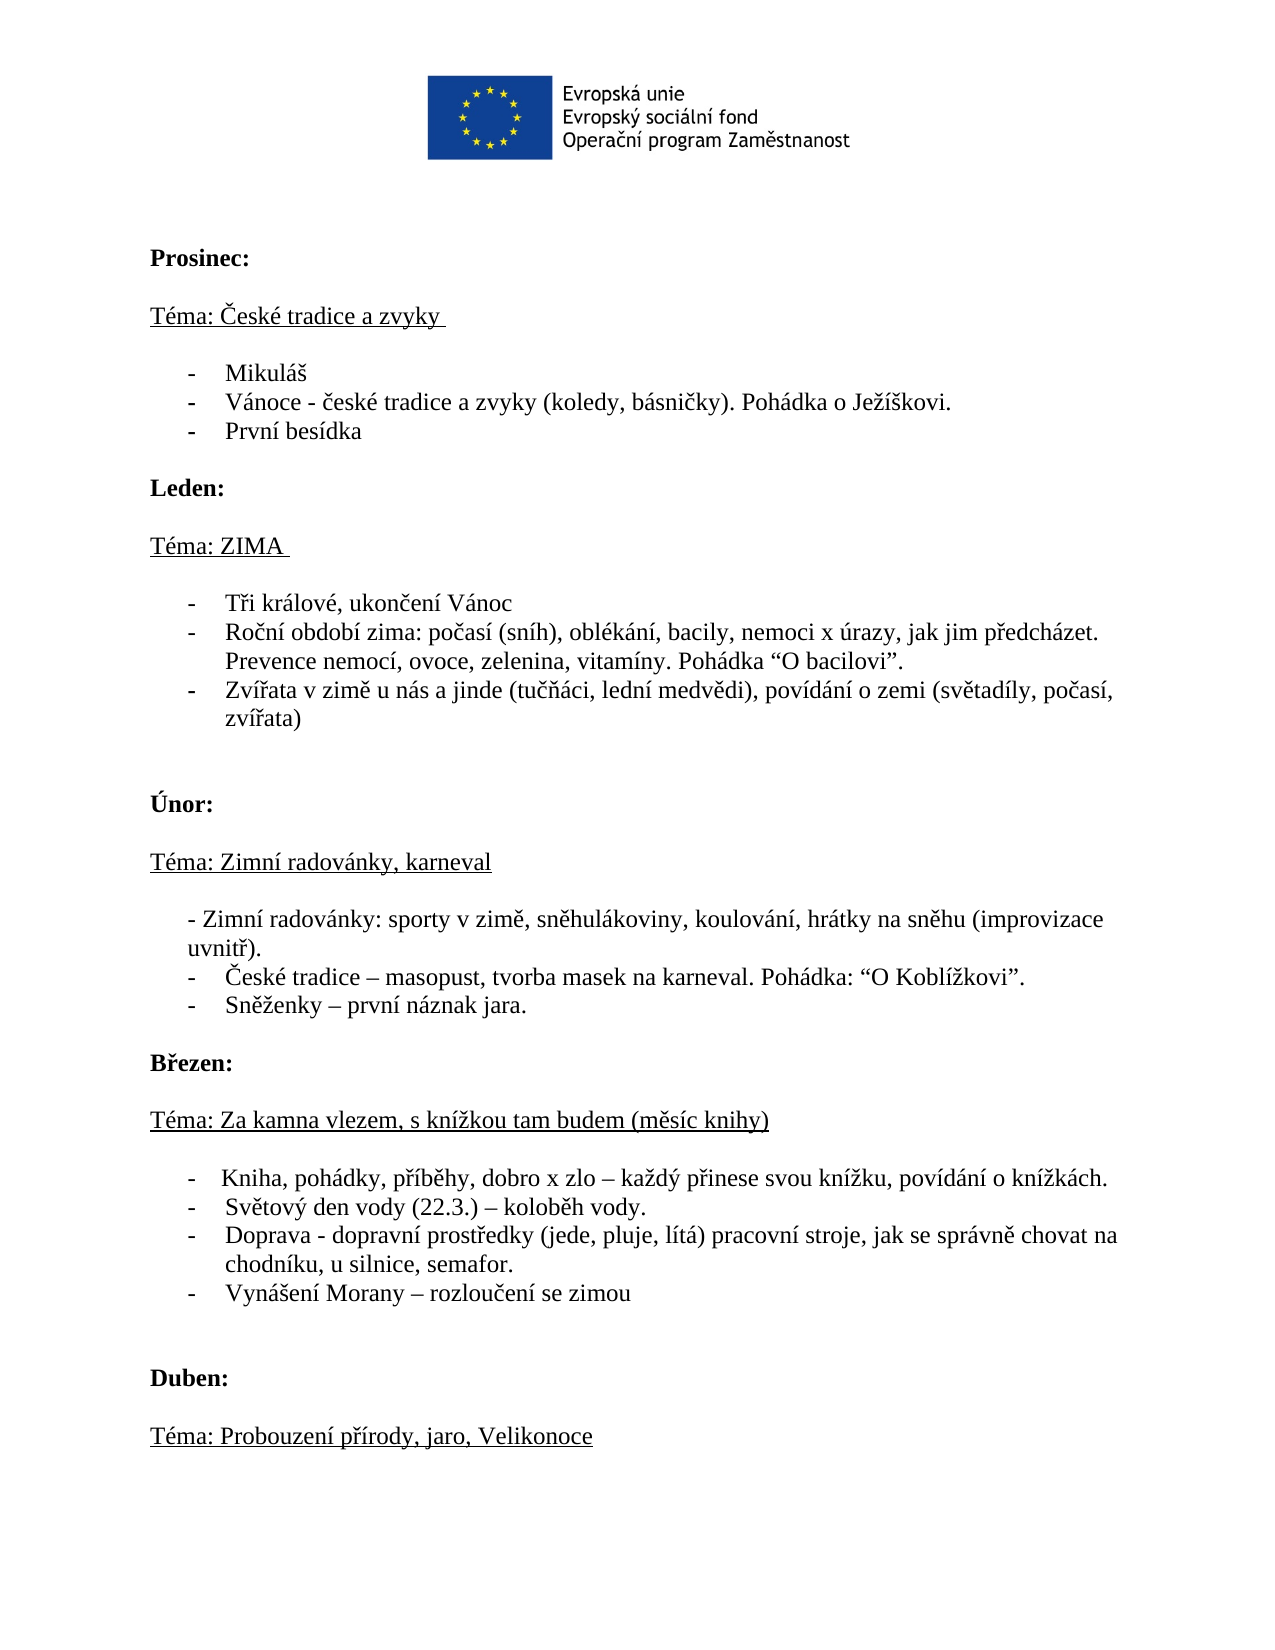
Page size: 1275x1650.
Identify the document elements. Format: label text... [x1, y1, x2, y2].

picture [425, 73, 850, 162]
text Duben: [150, 1334, 1125, 1392]
text Téma: Za kamna vlezem, s knížkou tam budem (měsíc knihy) [150, 1105, 1125, 1134]
list Vánoce - české tradice a zvyky (koledy, básničky). Pohádka o Ježíškovi. [187, 387, 1125, 416]
list Světový den vody (22.3.) – koloběh vody. [187, 1192, 1125, 1220]
list České tradice – masopust, tvorba masek na karneval. Pohádka: “O Koblížkovi”. [187, 962, 1125, 990]
list Doprava - dopravní prostředky (jede, pluje, lítá) pracovní stroje, jak se správně chovat na chodníku, u silnice, semafor. [187, 1220, 1125, 1278]
text Téma: České tradice a zvyky [150, 301, 1125, 330]
text Únor: [150, 789, 1125, 818]
list Sněženky – první náznak jara. [187, 990, 1125, 1019]
list Zvířata v zimě u nás a jinde (tučňáci, lední medvědi), povídání o zemi (světadíly, počasí, zvířata) [187, 675, 1125, 789]
list První besídka [187, 416, 1125, 445]
list Mikuláš [187, 358, 1125, 387]
list Tři králové, ukončení Vánoc [187, 588, 1125, 617]
text Leden: [150, 473, 1125, 502]
text Březen: [150, 1019, 1125, 1077]
list Roční období zima: počasí (sníh), oblékání, bacily, nemoci x úrazy, jak jim předcházet. Prevence nemocí, ovoce, zelenina, vitamíny. Pohádka “O bacilovi”. [187, 617, 1125, 675]
text Téma: ZIMA [150, 531, 1125, 560]
text Téma: Zimní radovánky, karneval [150, 847, 1125, 875]
text Téma: Probouzení přírody, jaro, Velikonoce [150, 1421, 1125, 1449]
text - Zimní radovánky: sporty v zimě, sněhulákoviny, koulování, hrátky na sněhu (improvizace uvnitř). [187, 875, 1125, 962]
text Prosinec: [150, 186, 1125, 272]
text - Kniha, pohádky, příběhy, dobro x zlo – každý přinese svou knížku, povídání o knížkách. [187, 1134, 1125, 1192]
list Vynášení Morany – rozloučení se zimou [187, 1278, 1125, 1334]
